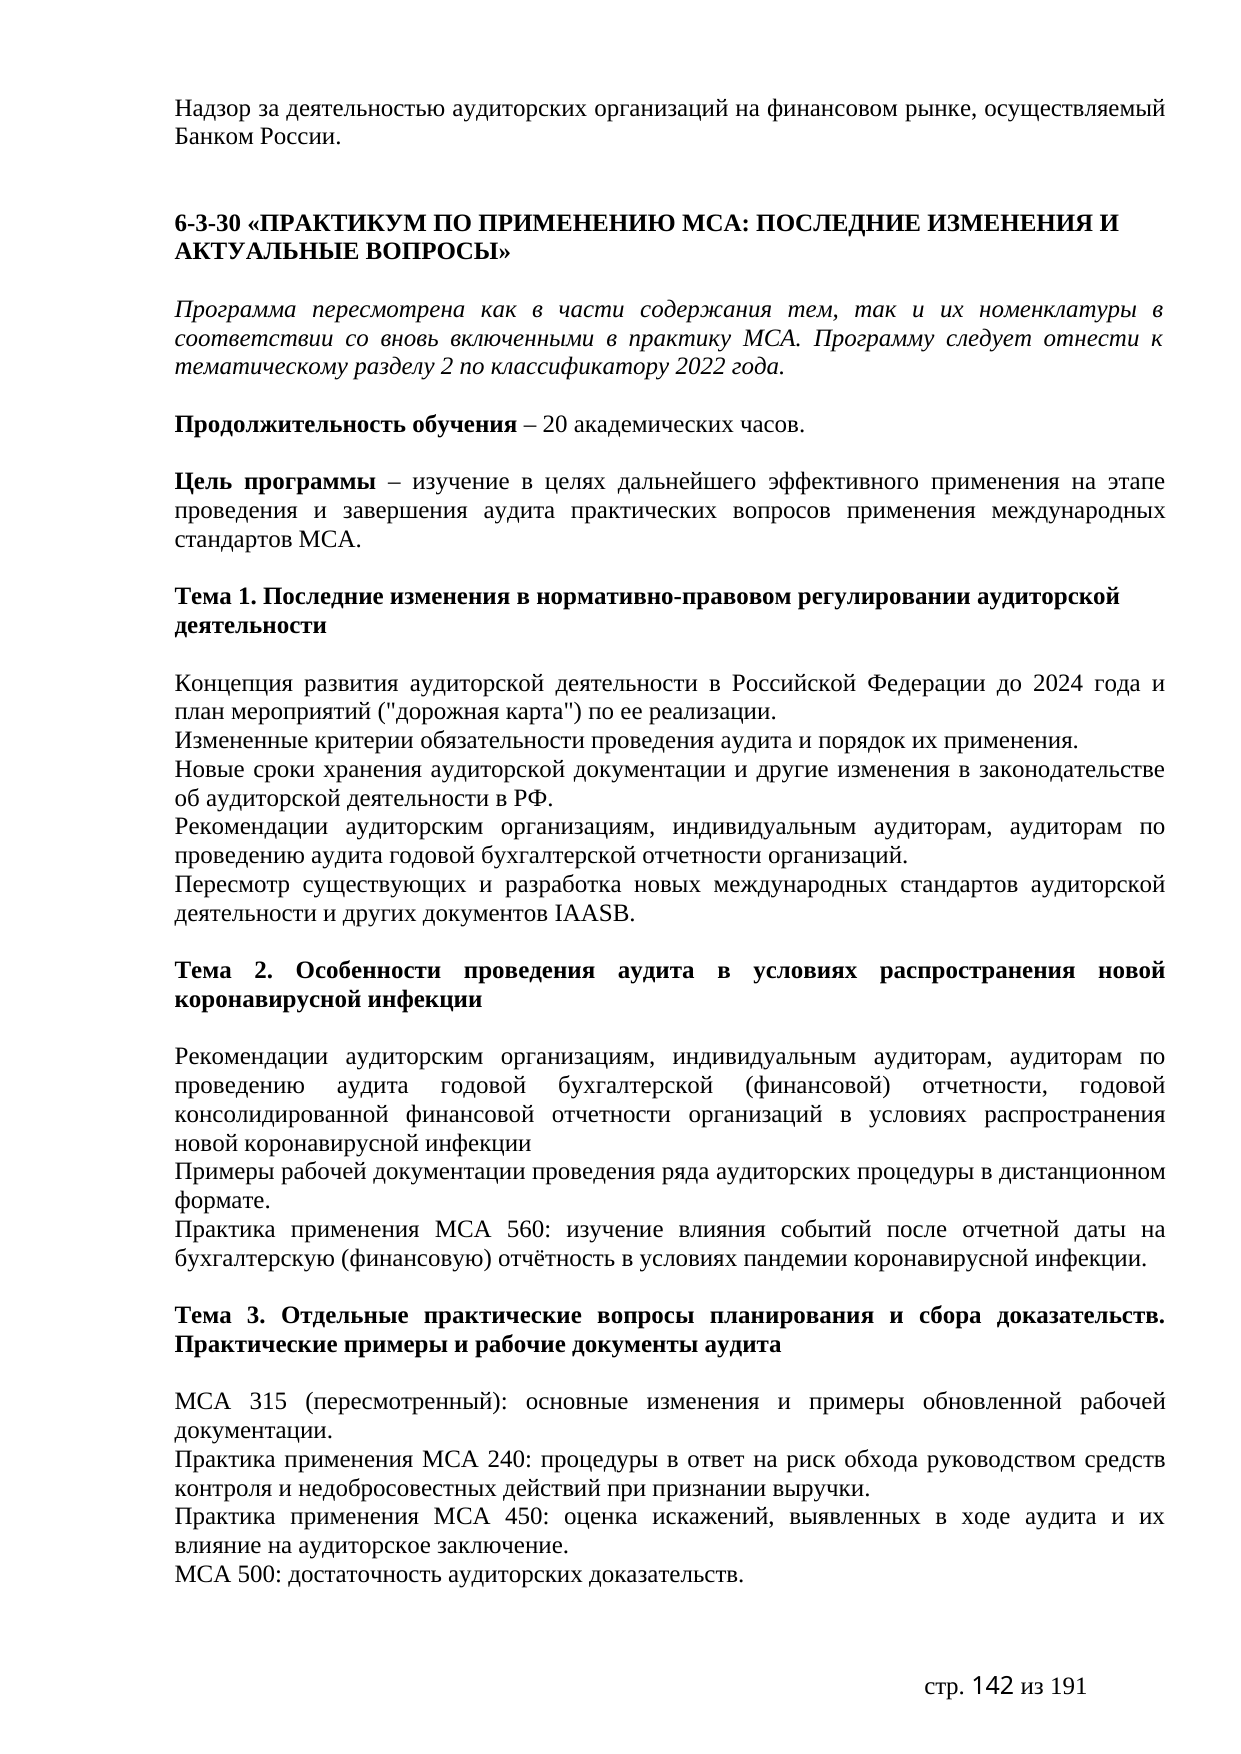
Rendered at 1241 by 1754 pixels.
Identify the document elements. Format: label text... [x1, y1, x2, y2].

text деятельности [174, 610, 1166, 639]
text Надзор за деятельностью аудиторских организаций на финансовом рынке, осуществляемый Банком России. [174, 93, 1166, 150]
text Тема 2. Особенности проведения аудита в условиях распространения новой коронавирусной инфекции [174, 955, 1166, 1013]
text Рекомендации аудиторским организациям, индивидуальным аудиторам, аудиторам по проведению аудита годовой бухгалтерской отчетности организаций. [174, 811, 1166, 869]
text Измененные критерии обязательности проведения аудита и порядок их применения. [174, 725, 1166, 754]
text МСА 500: достаточность аудиторских доказательств. [174, 1559, 1166, 1588]
text 6-3-30 «ПРАКТИКУМ ПО ПРИМЕНЕНИЮ МСА: ПОСЛЕДНИЕ ИЗМЕНЕНИЯ И АКТУАЛЬНЫЕ ВОПРОСЫ» [174, 208, 1166, 265]
text Примеры рабочей документации проведения ряда аудиторских процедуры в дистанционном формате. [174, 1156, 1166, 1214]
text Концепция развития аудиторской деятельности в Российской Федерации до 2024 года и план мероприятий ("дорожная карта") по ее реализации. [174, 668, 1166, 725]
text Практика применения МСА 560: изучение влияния событий после отчетной даты на бухгалтерскую (финансовую) отчётность в условиях пандемии коронавирусной инфекции. [174, 1214, 1166, 1271]
text Продолжительность обучения – 20 академических часов. [174, 409, 1166, 438]
text Программа пересмотрена как в части содержания тем, так и их номенклатуры в соответствии со вновь включенными в практику МСА. Программу следует отнести к тематическому разделу 2 по классификатору 2022 года. [174, 294, 1166, 380]
text Цель программы – изучение в целях дальнейшего эффективного применения на этапе проведения и завершения аудита практических вопросов применения международных стандартов МСА. [174, 466, 1166, 553]
text Тема 1. Последние изменения в нормативно-правовом регулировании аудиторской [174, 581, 1166, 610]
text Тема 3. Отдельные практические вопросы планирования и сбора доказательств. Практические примеры и рабочие документы аудита [174, 1300, 1166, 1358]
text Новые сроки хранения аудиторской документации и другие изменения в законодательстве об аудиторской деятельности в РФ. [174, 754, 1166, 811]
text Практика применения МСА 240: процедуры в ответ на риск обхода руководством средств контроля и недобросовестных действий при признании выручки. [174, 1444, 1166, 1501]
text МСА 315 (пересмотренный): основные изменения и примеры обновленной рабочей документации. [174, 1386, 1166, 1444]
text Пересмотр существующих и разработка новых международных стандартов аудиторской деятельности и других документов IAASB. [174, 869, 1166, 926]
text Рекомендации аудиторским организациям, индивидуальным аудиторам, аудиторам по проведению аудита годовой бухгалтерской (финансовой) отчетности, годовой консолидированной финансовой отчетности организаций в условиях распространения новой коронавирусной инфекции [174, 1041, 1166, 1156]
text Практика применения МСА 450: оценка искажений, выявленных в ходе аудита и их влияние на аудиторское заключение. [174, 1501, 1166, 1559]
